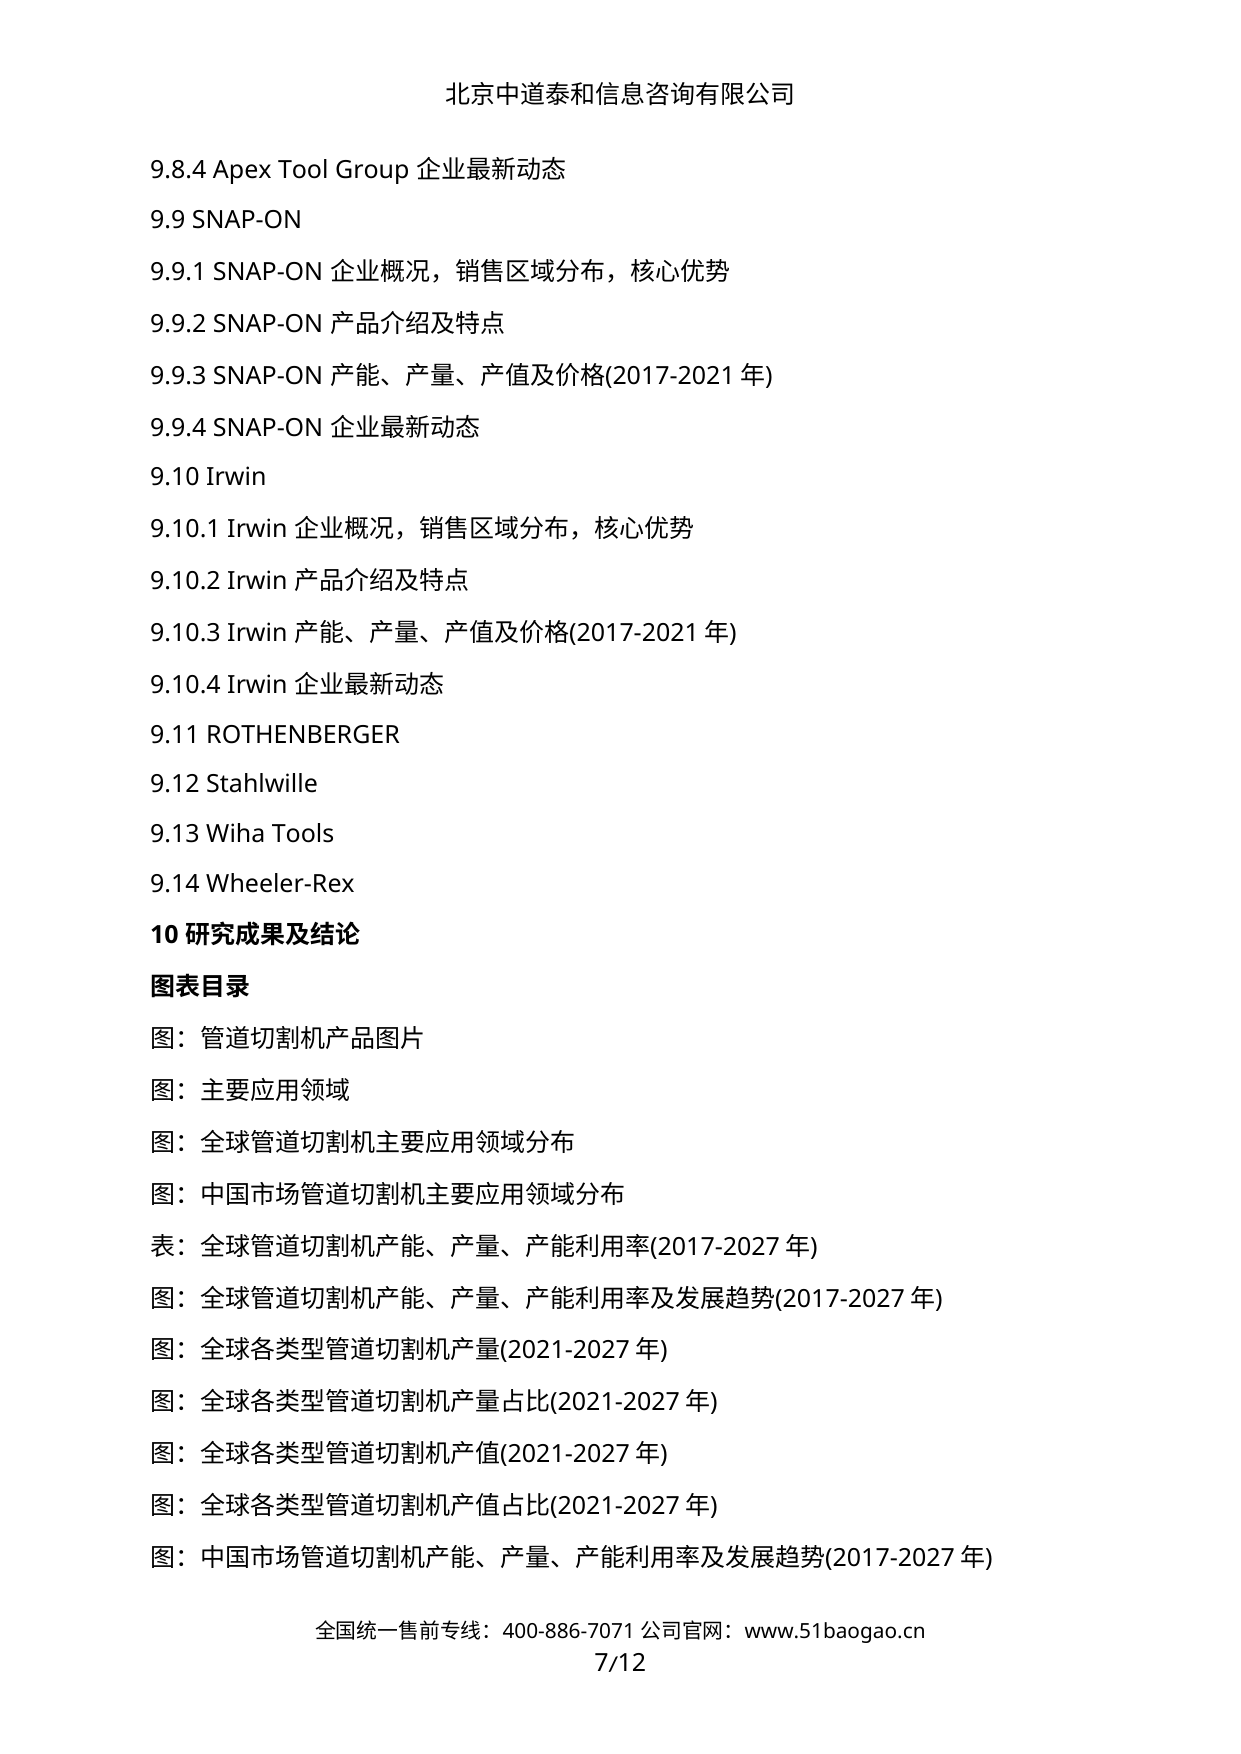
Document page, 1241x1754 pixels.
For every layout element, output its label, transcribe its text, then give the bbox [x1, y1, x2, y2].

text 10 研究成果及结论 [150, 915, 1090, 951]
text 9.10.1 Irwin 企业概况，销售区域分布，核心优势 [150, 509, 1090, 545]
text 9.14 Wheeler-Rex [150, 865, 1090, 899]
text 9.9.3 SNAP-ON 产能、产量、产值及价格(2017-2021年) [150, 355, 1090, 392]
text 图：主要应用领域 [150, 1071, 1090, 1107]
text 图：全球管道切割机主要应用领域分布 [150, 1122, 1090, 1159]
text 9.9.1 SNAP-ON 企业概况，销售区域分布，核心优势 [150, 252, 1090, 288]
text 图：管道切割机产品图片 [150, 1019, 1090, 1055]
text 图：中国市场管道切割机产能、产量、产能利用率及发展趋势(2017-2027年) [150, 1537, 1090, 1574]
text 图：中国市场管道切割机主要应用领域分布 [150, 1174, 1090, 1211]
text 图：全球各类型管道切割机产值(2021-2027年) [150, 1434, 1090, 1470]
text 9.13 Wiha Tools [150, 816, 1090, 850]
text 9.10.4 Irwin 企业最新动态 [150, 664, 1090, 701]
text 表：全球管道切割机产能、产量、产能利用率(2017-2027年) [150, 1226, 1090, 1262]
text 9.10.2 Irwin 产品介绍及特点 [150, 561, 1090, 597]
text 9.10.3 Irwin 产能、产量、产值及价格(2017-2021年) [150, 612, 1090, 649]
text 9.9 SNAP-ON [150, 202, 1090, 236]
text 9.9.4 SNAP-ON 企业最新动态 [150, 407, 1090, 443]
text 图：全球管道切割机产能、产量、产能利用率及发展趋势(2017-2027年) [150, 1278, 1090, 1314]
text 9.11 ROTHENBERGER [150, 716, 1090, 750]
text 图：全球各类型管道切割机产量占比(2021-2027年) [150, 1382, 1090, 1418]
text 图表目录 [150, 967, 1090, 1003]
text 图：全球各类型管道切割机产量(2021-2027年) [150, 1330, 1090, 1366]
text 图：全球各类型管道切割机产值占比(2021-2027年) [150, 1486, 1090, 1522]
text 9.9.2 SNAP-ON 产品介绍及特点 [150, 303, 1090, 340]
text 9.12 Stahlwille [150, 766, 1090, 800]
text 9.10 Irwin [150, 459, 1090, 493]
text 9.8.4 Apex Tool Group 企业最新动态 [150, 150, 1090, 186]
